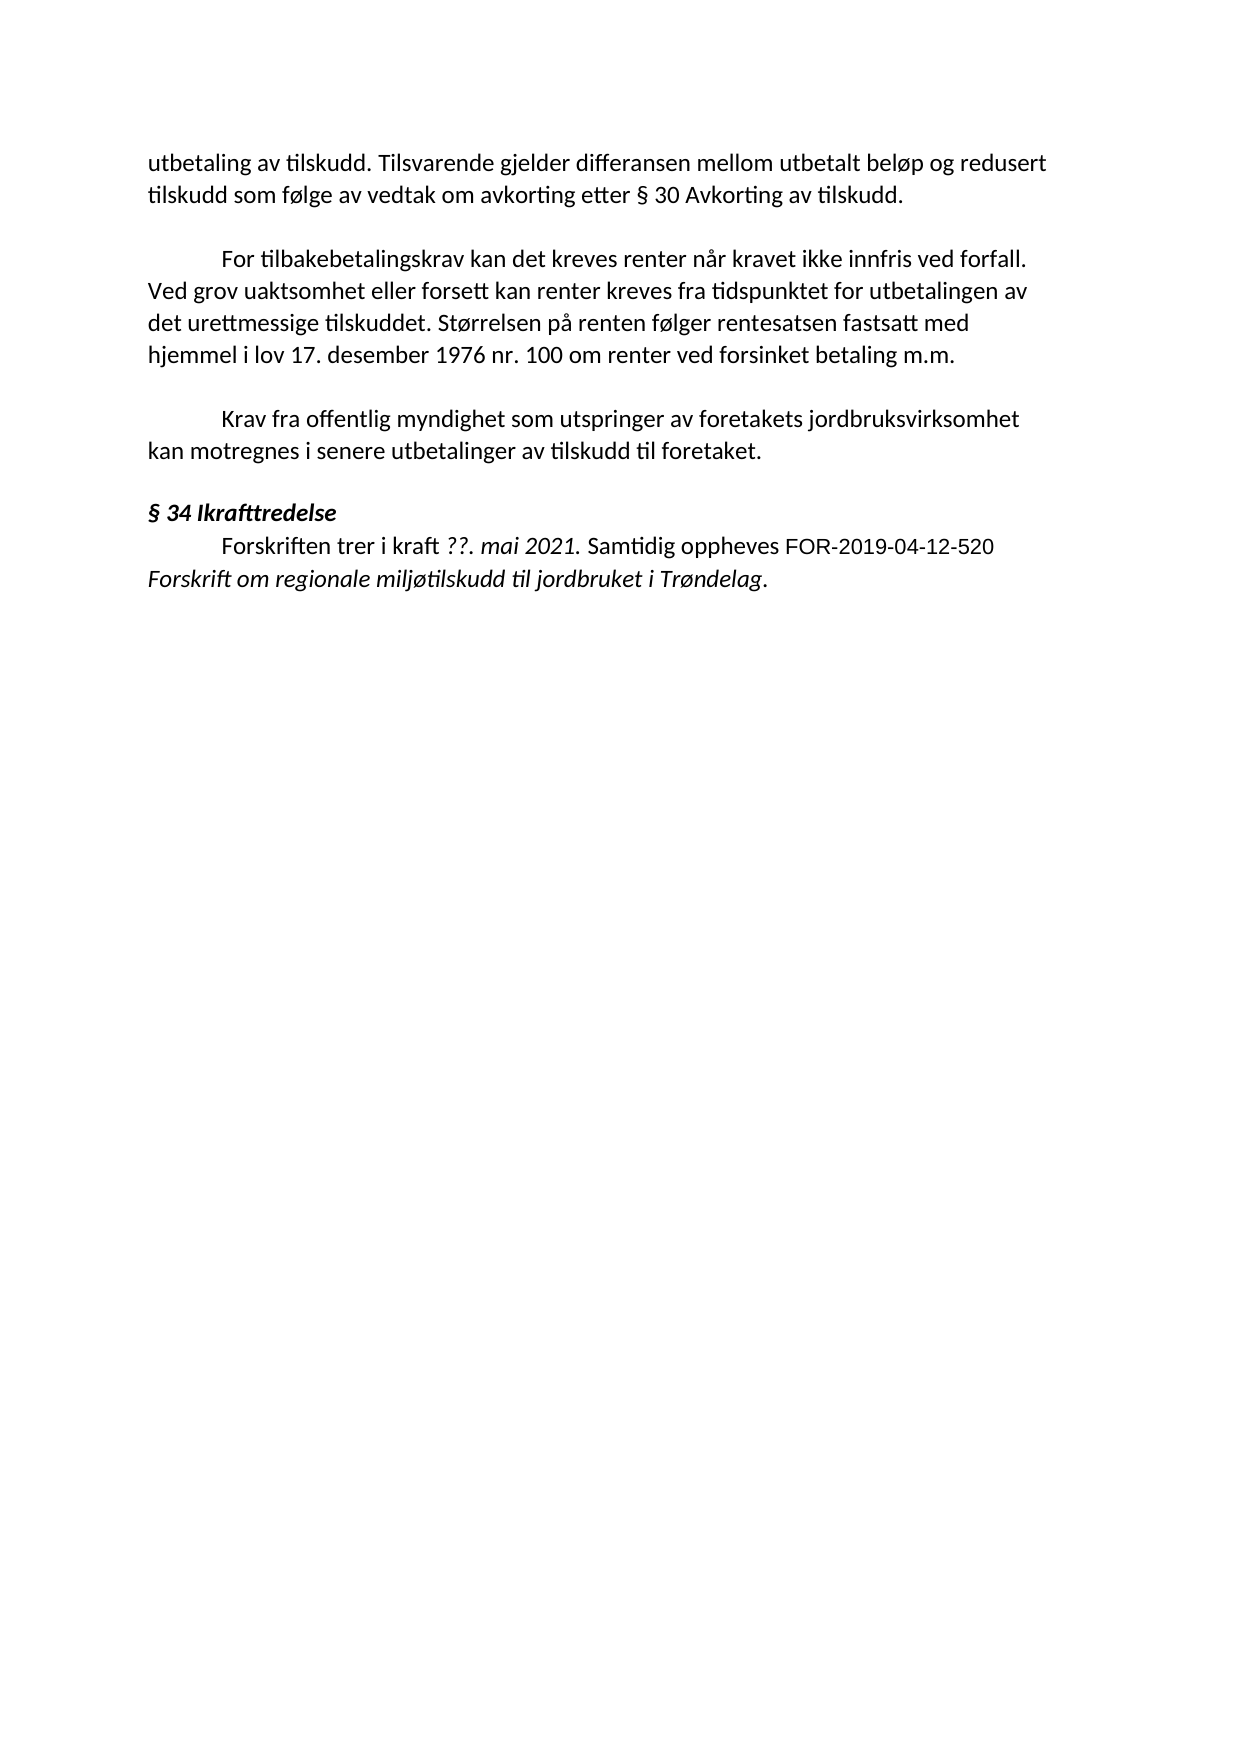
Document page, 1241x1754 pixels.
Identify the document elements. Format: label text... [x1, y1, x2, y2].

text Forskrift om regionale miljøtilskudd til jordbruket i Trøndelag. [148, 563, 1093, 594]
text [148, 148, 1062, 210]
text For tilbakebetalingskrav kan det kreves renter når kravet ikke innfris ved forfall. Ved grov uaktsomhet eller forsett kan renter kreves fra tidspunktet for utbetalingen av det urettmessige tilskuddet. Størrelsen på renten følger rentesatsen fastsatt med hjemmel i lov 17. desember 1976 nr. 100 om renter ved forsinket betaling m.m. [148, 243, 1062, 370]
subtitle § 34 Ikrafttredelse [148, 498, 1093, 528]
text Krav fra offentlig myndighet som utspringer av foretakets jordbruksvirksomhet kan motregnes i senere utbetalinger av tilskudd til foretaket. [148, 403, 1062, 466]
text Forskriften trer i kraft ??. mai 2021. Samtidig oppheves FOR-2019-04-12-520 [148, 531, 1093, 561]
